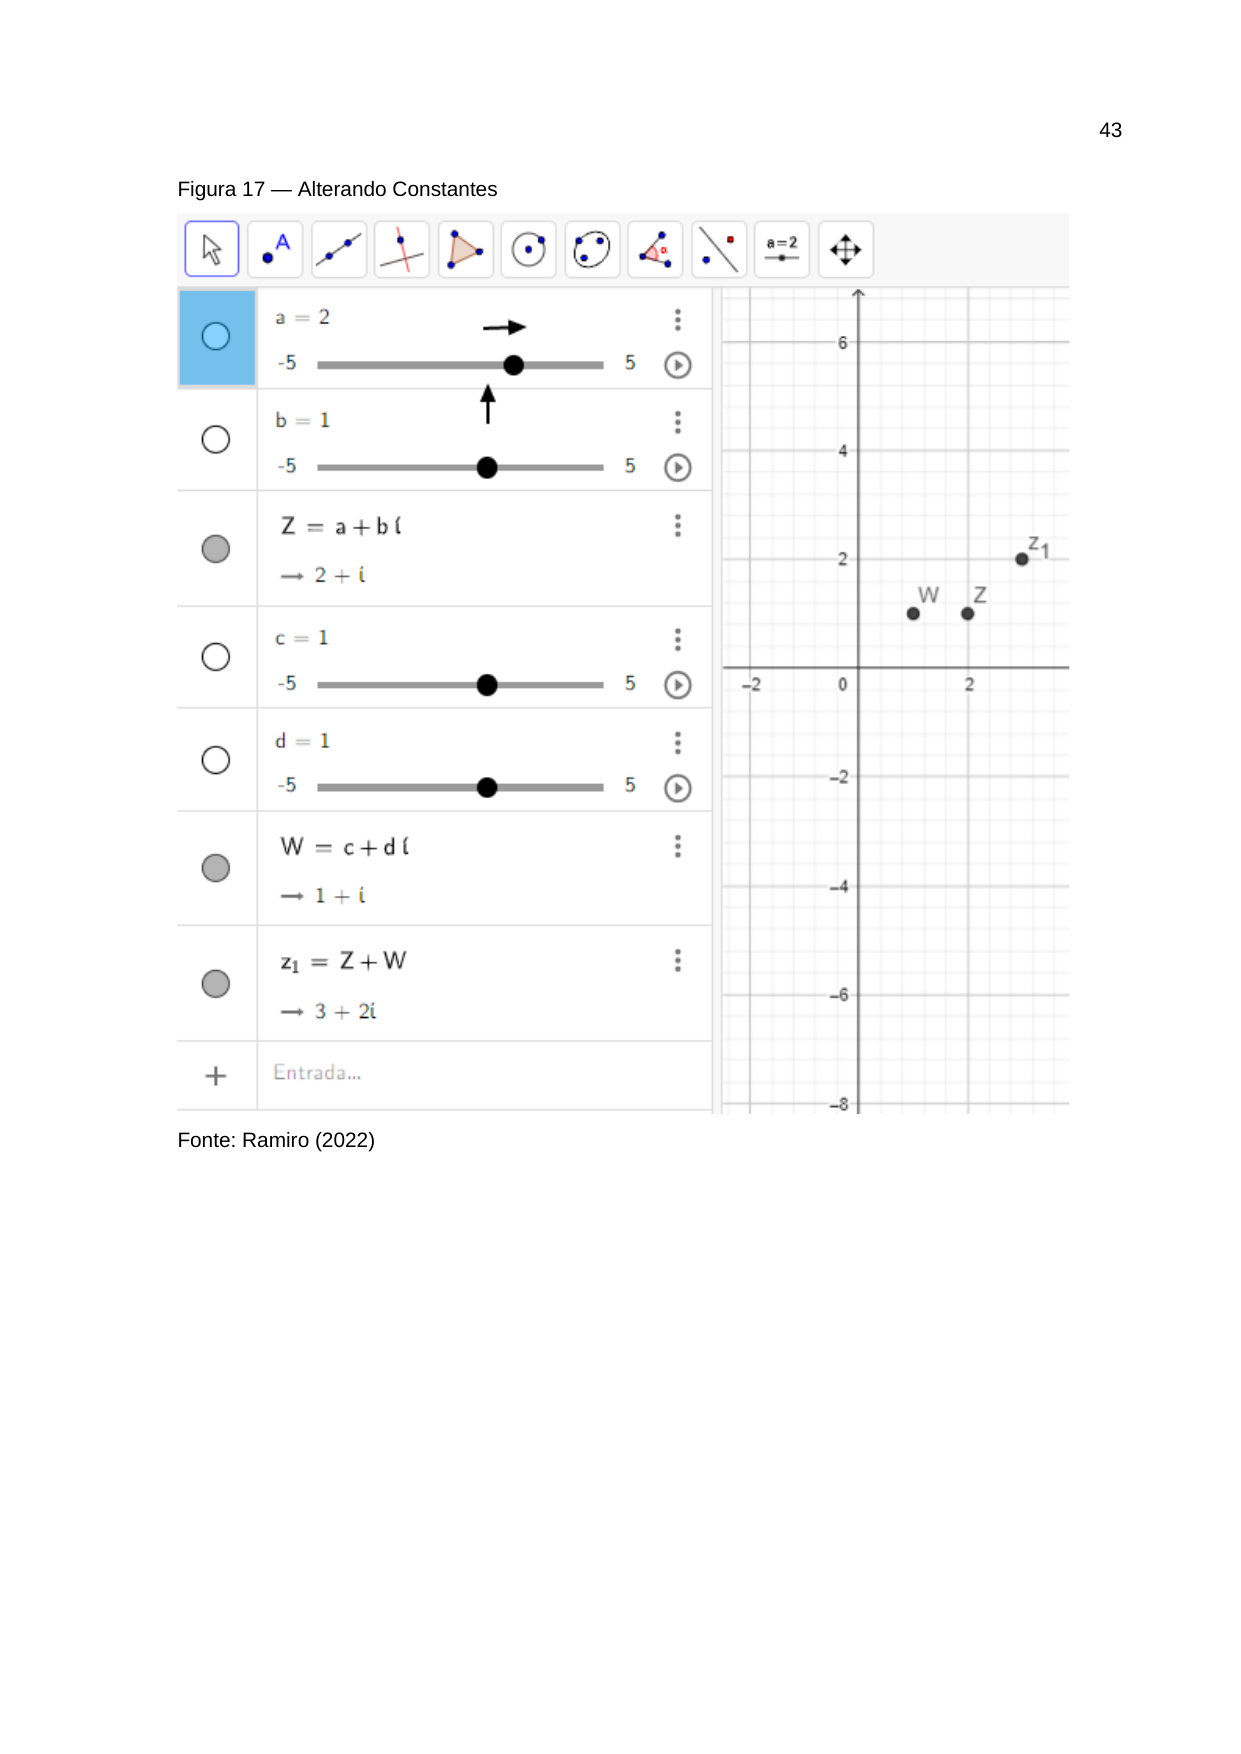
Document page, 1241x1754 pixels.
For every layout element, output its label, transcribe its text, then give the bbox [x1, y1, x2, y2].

text Figura 17 — Alterando Constantes [177, 177, 1122, 201]
text Fonte: Ramiro (2022) [177, 1127, 1122, 1151]
picture [177, 213, 1070, 1114]
